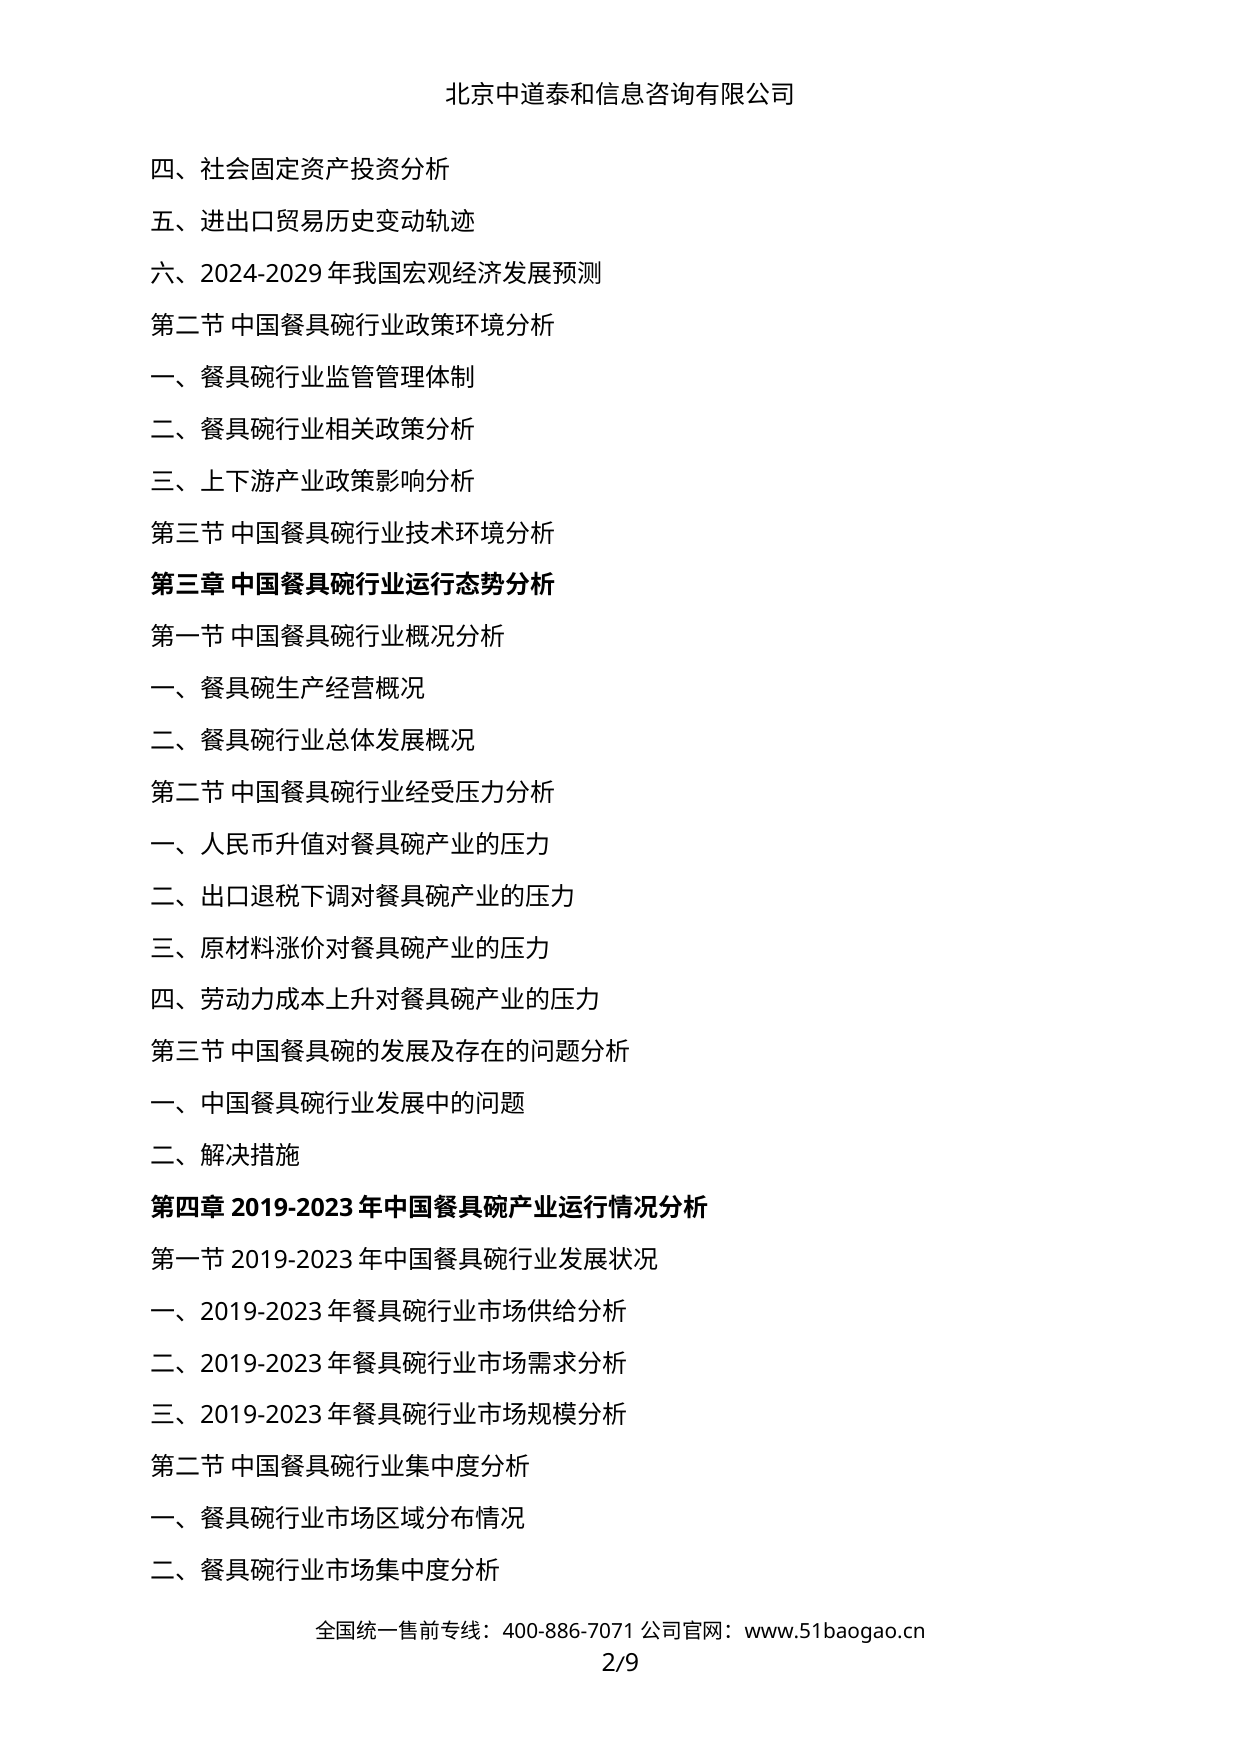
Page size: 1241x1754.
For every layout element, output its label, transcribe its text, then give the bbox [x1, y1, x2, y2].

text 第三节 中国餐具碗的发展及存在的问题分析 [150, 1032, 1090, 1068]
text 一、餐具碗行业市场区域分布情况 [150, 1499, 1090, 1535]
text 二、餐具碗行业相关政策分析 [150, 409, 1090, 446]
text 五、进出口贸易历史变动轨迹 [150, 202, 1090, 238]
text 第二节 中国餐具碗行业经受压力分析 [150, 772, 1090, 809]
text 一、2019-2023年餐具碗行业市场供给分析 [150, 1291, 1090, 1327]
text 一、人民币升值对餐具碗产业的压力 [150, 824, 1090, 861]
text 第二节 中国餐具碗行业集中度分析 [150, 1447, 1090, 1483]
text 一、中国餐具碗行业发展中的问题 [150, 1084, 1090, 1120]
text 第二节 中国餐具碗行业政策环境分析 [150, 306, 1090, 342]
text 二、餐具碗行业市场集中度分析 [150, 1551, 1090, 1587]
text 六、2024-2029年我国宏观经济发展预测 [150, 254, 1090, 290]
text 第一节 中国餐具碗行业概况分析 [150, 617, 1090, 653]
text 二、解决措施 [150, 1136, 1090, 1172]
text 二、出口退税下调对餐具碗产业的压力 [150, 876, 1090, 912]
text 二、2019-2023年餐具碗行业市场需求分析 [150, 1343, 1090, 1379]
text 四、社会固定资产投资分析 [150, 150, 1090, 186]
text 一、餐具碗生产经营概况 [150, 669, 1090, 705]
text 三、原材料涨价对餐具碗产业的压力 [150, 928, 1090, 964]
text 第四章 2019-2023年中国餐具碗产业运行情况分析 [150, 1187, 1090, 1224]
text 四、劳动力成本上升对餐具碗产业的压力 [150, 980, 1090, 1016]
text 第一节 2019-2023年中国餐具碗行业发展状况 [150, 1239, 1090, 1276]
text 一、餐具碗行业监管管理体制 [150, 357, 1090, 394]
text 三、上下游产业政策影响分析 [150, 461, 1090, 497]
text 三、2019-2023年餐具碗行业市场规模分析 [150, 1395, 1090, 1431]
text 二、餐具碗行业总体发展概况 [150, 721, 1090, 757]
text 第三章 中国餐具碗行业运行态势分析 [150, 565, 1090, 601]
text 第三节 中国餐具碗行业技术环境分析 [150, 513, 1090, 549]
